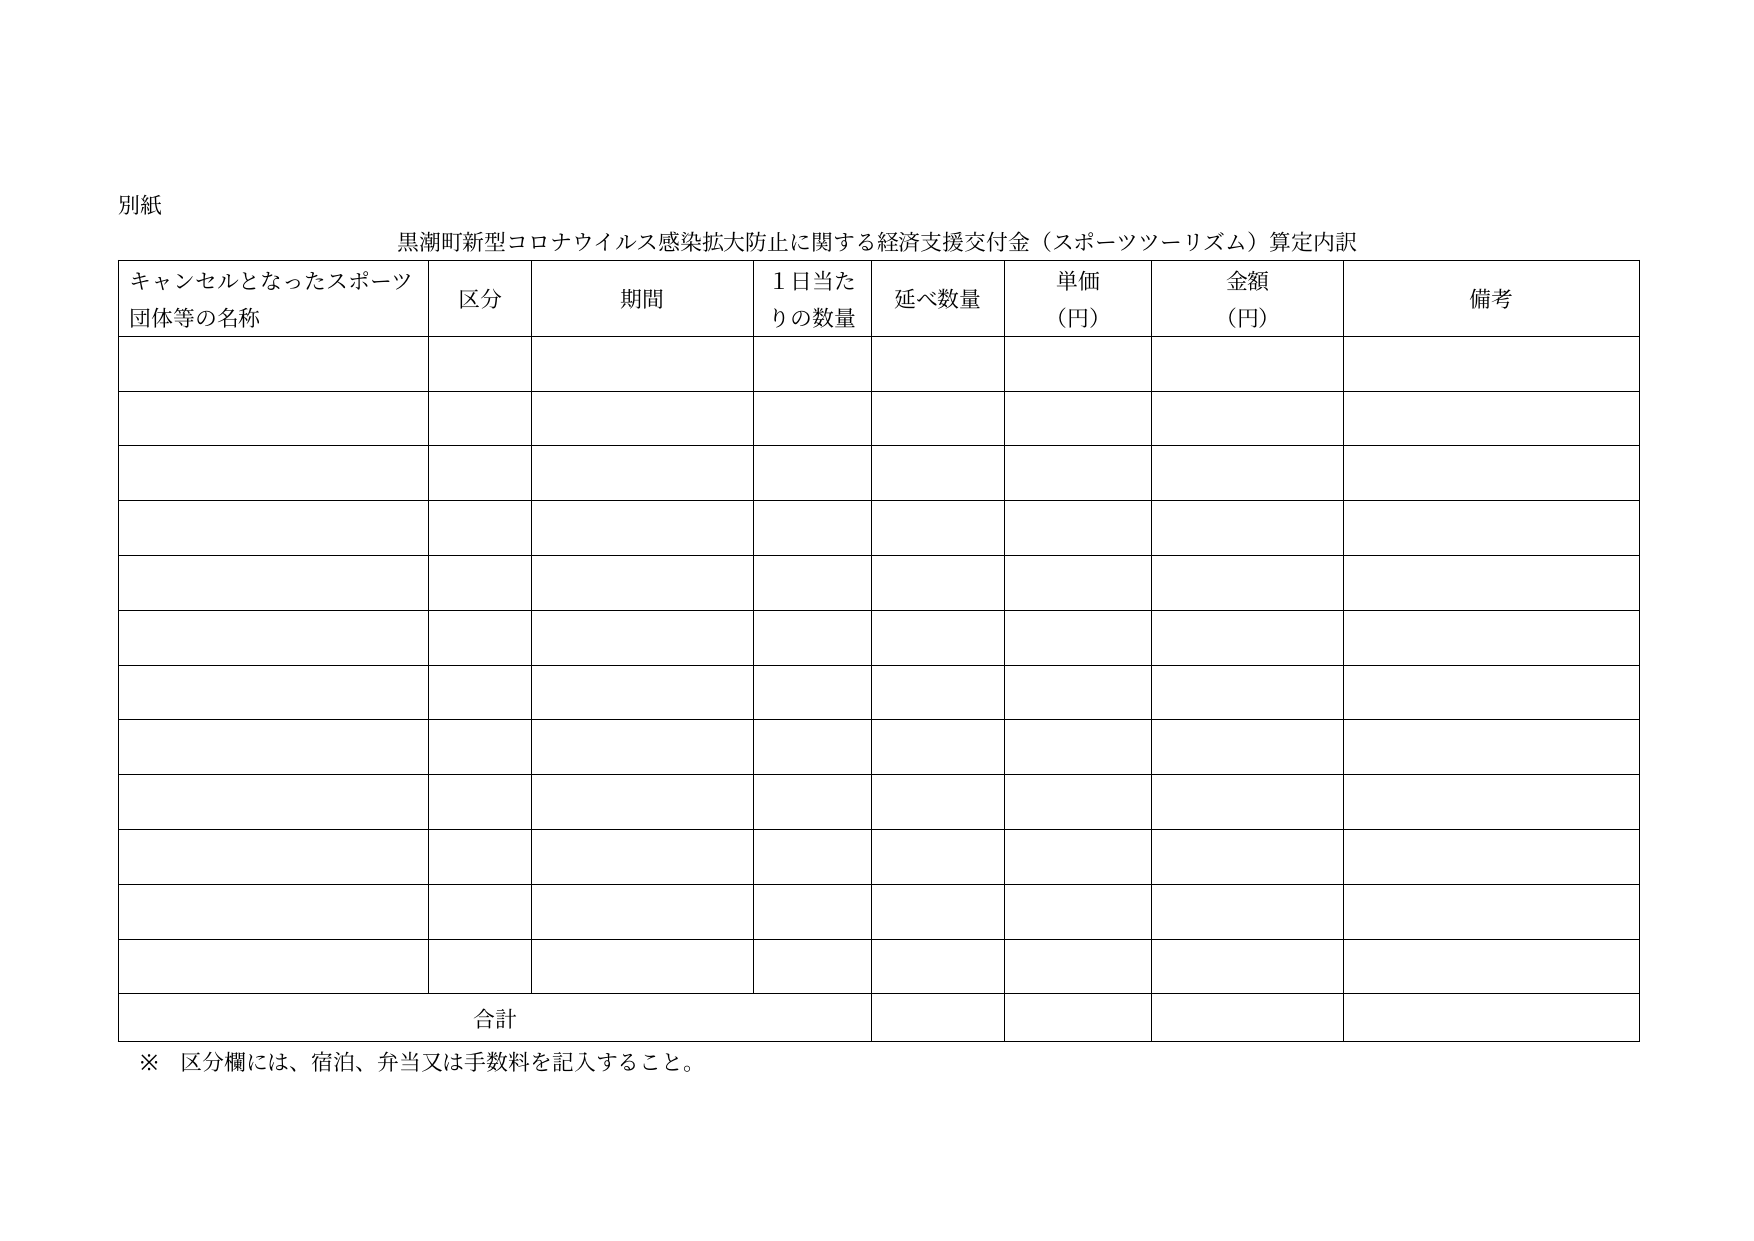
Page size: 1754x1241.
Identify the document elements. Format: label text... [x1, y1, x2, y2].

table_cell [532, 666, 753, 719]
table_cell [872, 337, 1004, 391]
table_cell [754, 337, 871, 391]
table_cell [1344, 501, 1639, 555]
text ※ 区分欄には、宿泊、弁当又は手数料を記入すること。 [118, 1042, 1636, 1079]
table_cell [119, 885, 428, 938]
table_header 単価 （円） [1005, 261, 1151, 336]
table_header 期間 [532, 261, 753, 336]
table_cell [1152, 720, 1343, 774]
table_cell [872, 446, 1004, 500]
table_cell [872, 994, 1004, 1041]
table_header キャンセルとなったスポーツ団体等の名称 [119, 261, 428, 336]
table_cell [429, 666, 531, 719]
table_cell [754, 666, 871, 719]
table_header 延べ数量 [872, 261, 1004, 336]
table_cell [872, 501, 1004, 555]
text 別紙 [118, 185, 1636, 222]
table_cell [1344, 720, 1639, 774]
table_cell [532, 720, 753, 774]
table_cell [872, 556, 1004, 610]
table_cell [754, 611, 871, 664]
table_cell [872, 775, 1004, 829]
table_cell [1344, 446, 1639, 500]
table_cell [1005, 940, 1151, 993]
table_header 区分 [429, 261, 531, 336]
table_cell [872, 885, 1004, 938]
table_cell [1005, 720, 1151, 774]
table_cell [1344, 392, 1639, 445]
table_cell [1005, 392, 1151, 445]
table_cell [1152, 885, 1343, 938]
table_cell [754, 885, 871, 938]
table_cell [872, 940, 1004, 993]
table_cell [872, 392, 1004, 445]
table_cell [1152, 830, 1343, 884]
table_cell [429, 337, 531, 391]
table_cell [754, 556, 871, 610]
table_cell [1152, 501, 1343, 555]
table_cell [1344, 775, 1639, 829]
table_cell [532, 775, 753, 829]
table_cell 合計 [119, 994, 871, 1041]
table_header 金額 （円） [1152, 261, 1343, 336]
table_cell [1152, 775, 1343, 829]
table_cell [1152, 337, 1343, 391]
table_cell [429, 940, 531, 993]
table_cell [1152, 666, 1343, 719]
table_cell [532, 501, 753, 555]
table_cell [1005, 501, 1151, 555]
table_cell [1344, 666, 1639, 719]
table_cell [1344, 994, 1639, 1041]
table_cell [872, 720, 1004, 774]
table_cell [1005, 611, 1151, 664]
table_cell [1344, 885, 1639, 938]
table_cell [429, 775, 531, 829]
table_cell [1005, 885, 1151, 938]
table_cell [532, 885, 753, 938]
table_cell [429, 720, 531, 774]
table_cell [754, 446, 871, 500]
table_cell [532, 446, 753, 500]
table_cell [754, 940, 871, 993]
table_cell [1005, 446, 1151, 500]
table_cell [754, 392, 871, 445]
table_cell [1152, 556, 1343, 610]
table_cell [532, 611, 753, 664]
table_cell [429, 830, 531, 884]
table_cell [119, 556, 428, 610]
table_cell [119, 501, 428, 555]
table_cell [754, 720, 871, 774]
table_cell [1005, 775, 1151, 829]
table_cell [1005, 337, 1151, 391]
table_cell [1152, 940, 1343, 993]
table_cell [1152, 392, 1343, 445]
table_header １日当たりの数量 [754, 261, 871, 336]
table_cell [532, 337, 753, 391]
table_cell [1005, 994, 1151, 1041]
table_cell [1005, 830, 1151, 884]
table_cell [1152, 446, 1343, 500]
text 黒潮町新型コロナウイルス感染拡大防止に関する経済支援交付金（スポーツツーリズム）算定内訳 [118, 222, 1636, 260]
table_header 備考 [1344, 261, 1639, 336]
table_cell [1344, 611, 1639, 664]
table_cell [872, 666, 1004, 719]
table_cell [872, 611, 1004, 664]
table_cell [119, 940, 428, 993]
table_cell [119, 446, 428, 500]
table_cell [429, 885, 531, 938]
table_cell [1005, 666, 1151, 719]
table_cell [1344, 940, 1639, 993]
table_cell [429, 556, 531, 610]
table_cell [429, 392, 531, 445]
table_cell [119, 392, 428, 445]
table_cell [532, 940, 753, 993]
table_cell [754, 830, 871, 884]
table_cell [119, 830, 428, 884]
table_cell [119, 775, 428, 829]
table_cell [1005, 556, 1151, 610]
table_cell [754, 501, 871, 555]
table_cell [872, 830, 1004, 884]
table_cell [119, 611, 428, 664]
table_cell [429, 501, 531, 555]
table_cell [429, 446, 531, 500]
table_cell [1344, 830, 1639, 884]
table_cell [532, 392, 753, 445]
table_cell [429, 611, 531, 664]
table_cell [1152, 994, 1343, 1041]
table_cell [119, 337, 428, 391]
table_cell [119, 666, 428, 719]
table_cell [532, 556, 753, 610]
table_cell [754, 775, 871, 829]
table_cell [1344, 556, 1639, 610]
table_cell [1152, 611, 1343, 664]
table_cell [532, 830, 753, 884]
table_cell [1344, 337, 1639, 391]
table_cell [119, 720, 428, 774]
